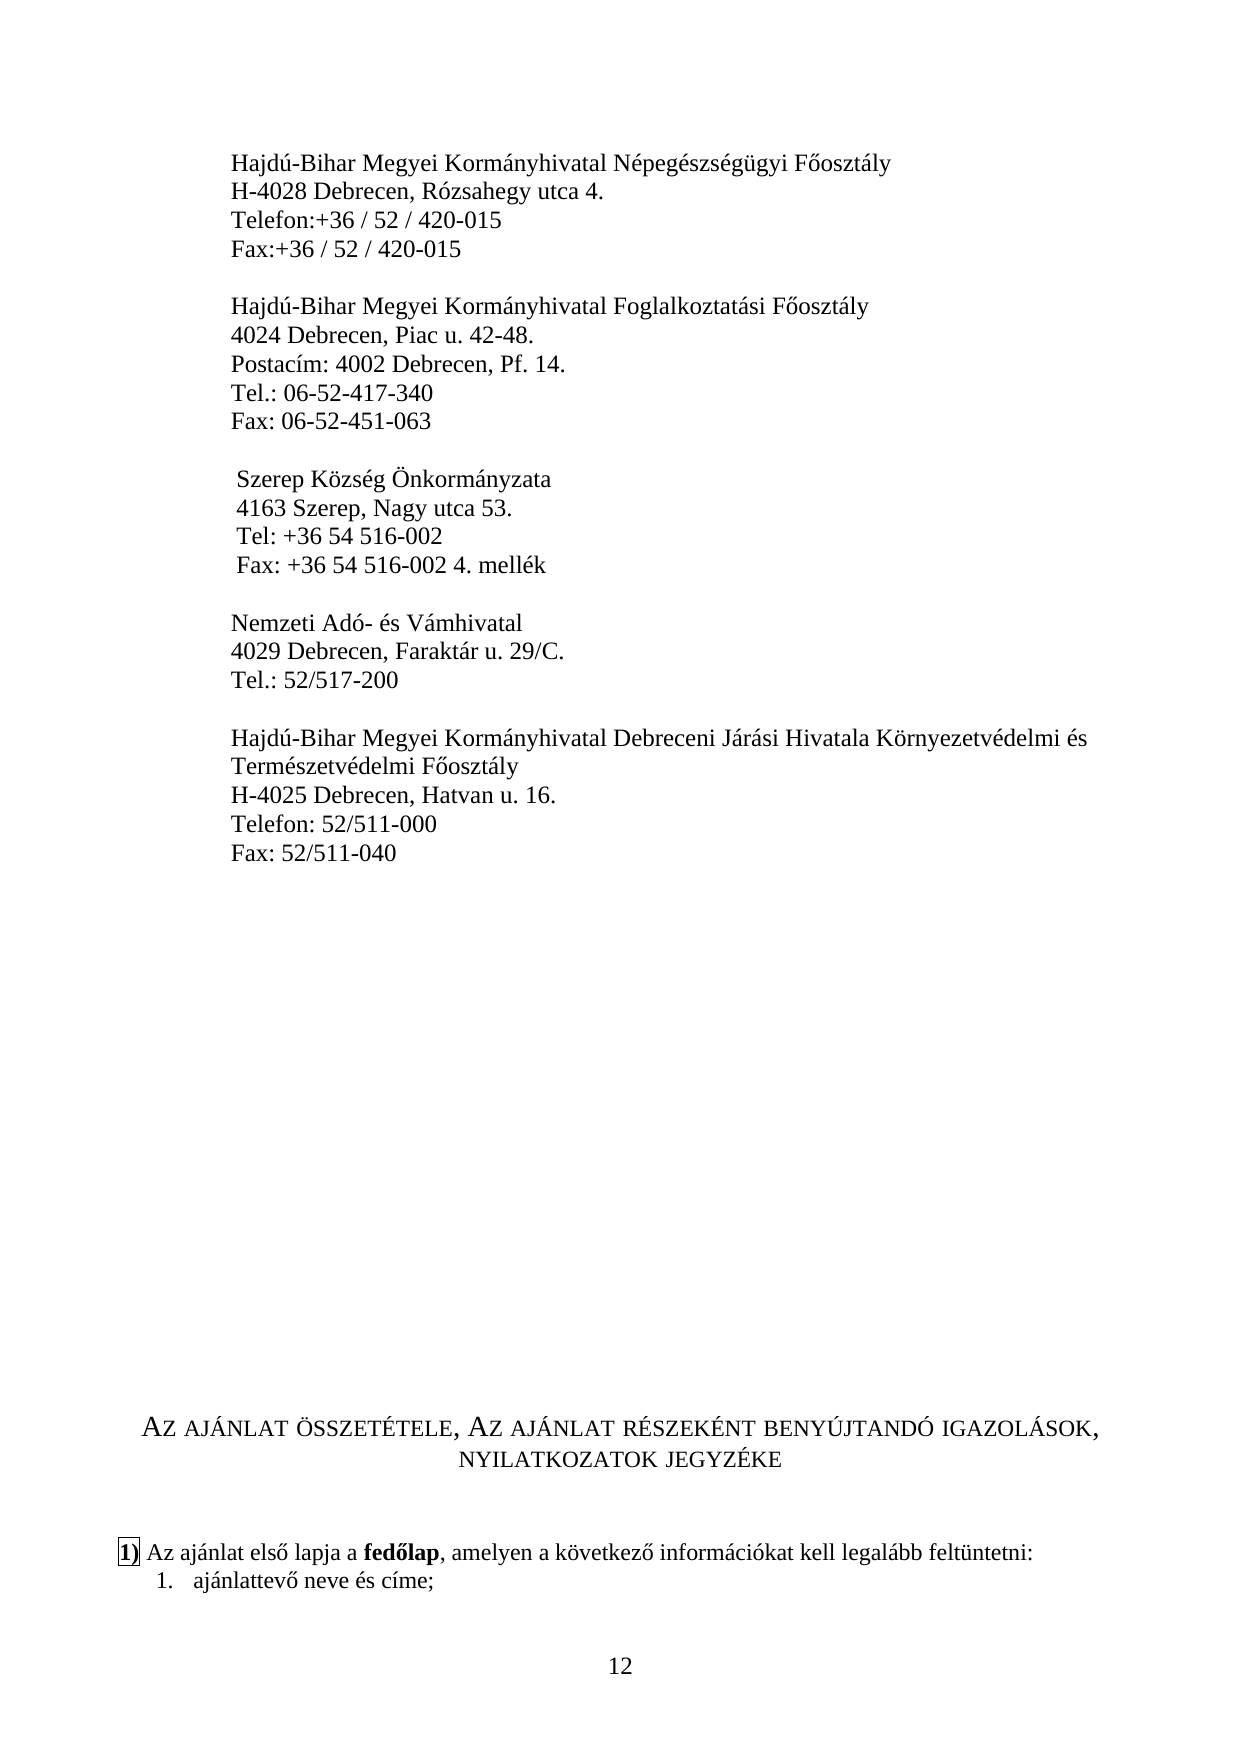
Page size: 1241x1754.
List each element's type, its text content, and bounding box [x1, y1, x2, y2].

text Nemzeti Adó- és Vámhivatal [231, 608, 1122, 636]
text Hajdú-Bihar Megyei Kormányhivatal Foglalkoztatási Főosztály 4024 Debrecen, Piac u. 42-48. Postacím: 4002 Debrecen, Pf. 14. Tel.: 06-52-417-340 Fax: 06-52-451-063 [231, 291, 1122, 435]
text Telefon:+36 / 52 / 420-015 [231, 205, 1122, 234]
text H-4028 Debrecen, Rózsahegy utca 4. [231, 176, 1122, 205]
text Tel: +36 54 516-002 [236, 521, 1122, 550]
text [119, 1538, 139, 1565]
text Tel.: 52/517-200 [231, 665, 1122, 694]
text 4163 Szerep, Nagy utca 53. [236, 493, 1122, 521]
text Hajdú-Bihar Megyei Kormányhivatal Debreceni Járási Hivatala Környezetvédelmi és Természetvédelmi Főosztály [231, 723, 1122, 780]
text Szerep Község Önkormányzata [236, 464, 1122, 493]
text Fax: +36 54 516-002 4. mellék [236, 550, 1122, 579]
text H-4025 Debrecen, Hatvan u. 16. Telefon: 52/511-000 Fax: 52/511-040 [231, 780, 1122, 866]
text 4029 Debrecen, Faraktár u. 29/C. [231, 636, 1122, 665]
list ajánlattevő neve és címe; [156, 1566, 1122, 1594]
text Hajdú-Bihar Megyei Kormányhivatal Népegészségügyi Főosztály [231, 148, 1122, 176]
text 1) Az ajánlat első lapja a fedőlap, amelyen a következő információkat kell legalább feltüntetni: [140, 1537, 1122, 1566]
text Fax:+36 / 52 / 420-015 [231, 234, 1122, 263]
text Az ajánlat összetétele, Az ajánlat részeként benyújtandó igazolások, nyilatkozatok jegyzéke [118, 1412, 1122, 1474]
